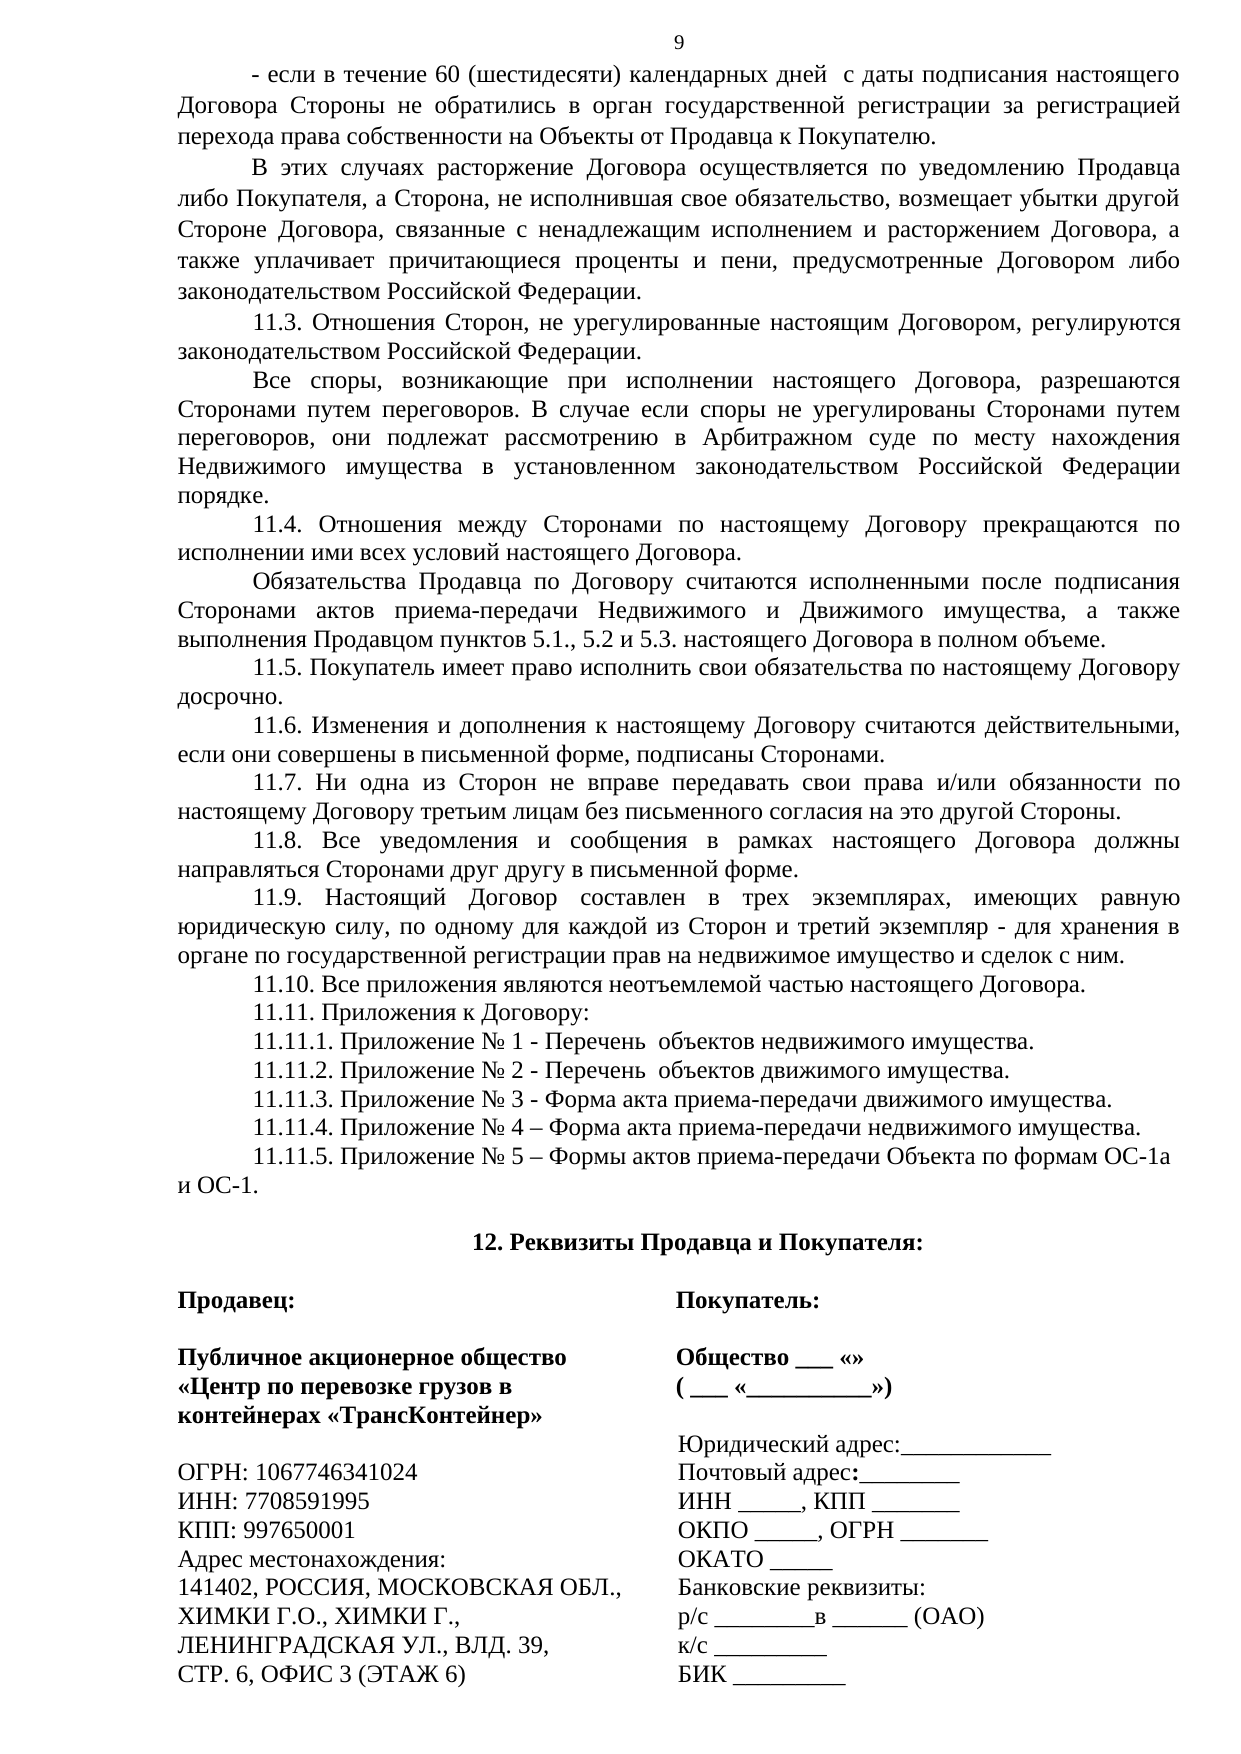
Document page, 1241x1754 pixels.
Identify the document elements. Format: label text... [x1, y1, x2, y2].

text 11.6. Изменения и дополнения к настоящему Договору считаются действительными, если они совершены в письменной форме, подписаны Сторонами. [177, 710, 1181, 767]
text - если в течение 60 (шестидесяти) календарных дней с даты подписания настоящего Договора Стороны не обратились в орган государственной регистрации за регистрацией перехода права собственности на Объекты от Продавца к Покупателю. [177, 59, 1181, 150]
text 11.10. Все приложения являются неотъемлемой частью настоящего Договора. [177, 969, 1181, 997]
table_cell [166, 1343, 664, 1687]
text 11.11.3. Приложение № 3 - Форма акта приема-передачи движимого имущества. [177, 1084, 1181, 1112]
text 11.11.4. Приложение № 4 – Форма акта приема-передачи недвижимого имущества. [177, 1112, 1181, 1141]
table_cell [664, 1343, 1163, 1687]
text В этих случаях расторжение Договора осуществляется по уведомлению Продавца либо Покупателя, а Сторона, не исполнившая свое обязательство, возмещает убытки другой Стороне Договора, связанные с ненадлежащим исполнением и расторжением Договора, а также уплачивает причитающиеся проценты и пени, предусмотренные Договором либо законодательством Российской Федерации. [177, 152, 1181, 305]
text 11.3. Отношения Сторон, не урегулированные настоящим Договором, регулируются законодательством Российской Федерации. [177, 307, 1181, 365]
text 11.9. Настоящий Договор составлен в трех экземплярах, имеющих равную юридическую силу, по одному для каждой из Сторон и третий экземпляр - для хранения в органе по государственной регистрации прав на недвижимое имущество и сделок с ним. [177, 882, 1181, 969]
text 11.11.5. Приложение № 5 – Формы актов приема-передачи Объекта по формам ОС-1а и ОС-1. [177, 1141, 1181, 1199]
table_header Покупатель: [664, 1285, 1163, 1342]
text 11.5. Покупатель имеет право исполнить свои обязательства по настоящему Договору досрочно. [177, 652, 1181, 710]
text 11.11.2. Приложение № 2 - Перечень объектов движимого имущества. [177, 1055, 1181, 1084]
text 11.11.1. Приложение № 1 - Перечень объектов недвижимого имущества. [177, 1026, 1181, 1055]
text 11.4. Отношения между Сторонами по настоящему Договору прекращаются по исполнении ими всех условий настоящего Договора. [177, 509, 1181, 566]
table_header Продавец: [166, 1285, 664, 1342]
text 11.11. Приложения к Договору: [177, 997, 1181, 1026]
text 12. Реквизиты Продавца и Покупателя: [215, 1227, 1181, 1256]
text Все споры, возникающие при исполнении настоящего Договора, разрешаются Сторонами путем переговоров. В случае если споры не урегулированы Сторонами путем переговоров, они подлежат рассмотрению в Арбитражном суде по месту нахождения Недвижимого имущества в установленном законодательством Российской Федерации порядке. [177, 365, 1181, 509]
text 11.7. Ни одна из Сторон не вправе передавать свои права и/или обязанности по настоящему Договору третьим лицам без письменного согласия на это другой Стороны. [177, 767, 1181, 825]
text 11.8. Все уведомления и сообщения в рамках настоящего Договора должны направляться Сторонами друг другу в письменной форме. [177, 825, 1181, 882]
text Обязательства Продавца по Договору считаются исполненными после подписания Сторонами актов приема-передачи Недвижимого и Движимого имущества, а также выполнения Продавцом пунктов 5.1., 5.2 и 5.3. настоящего Договора в полном объеме. [177, 566, 1181, 652]
